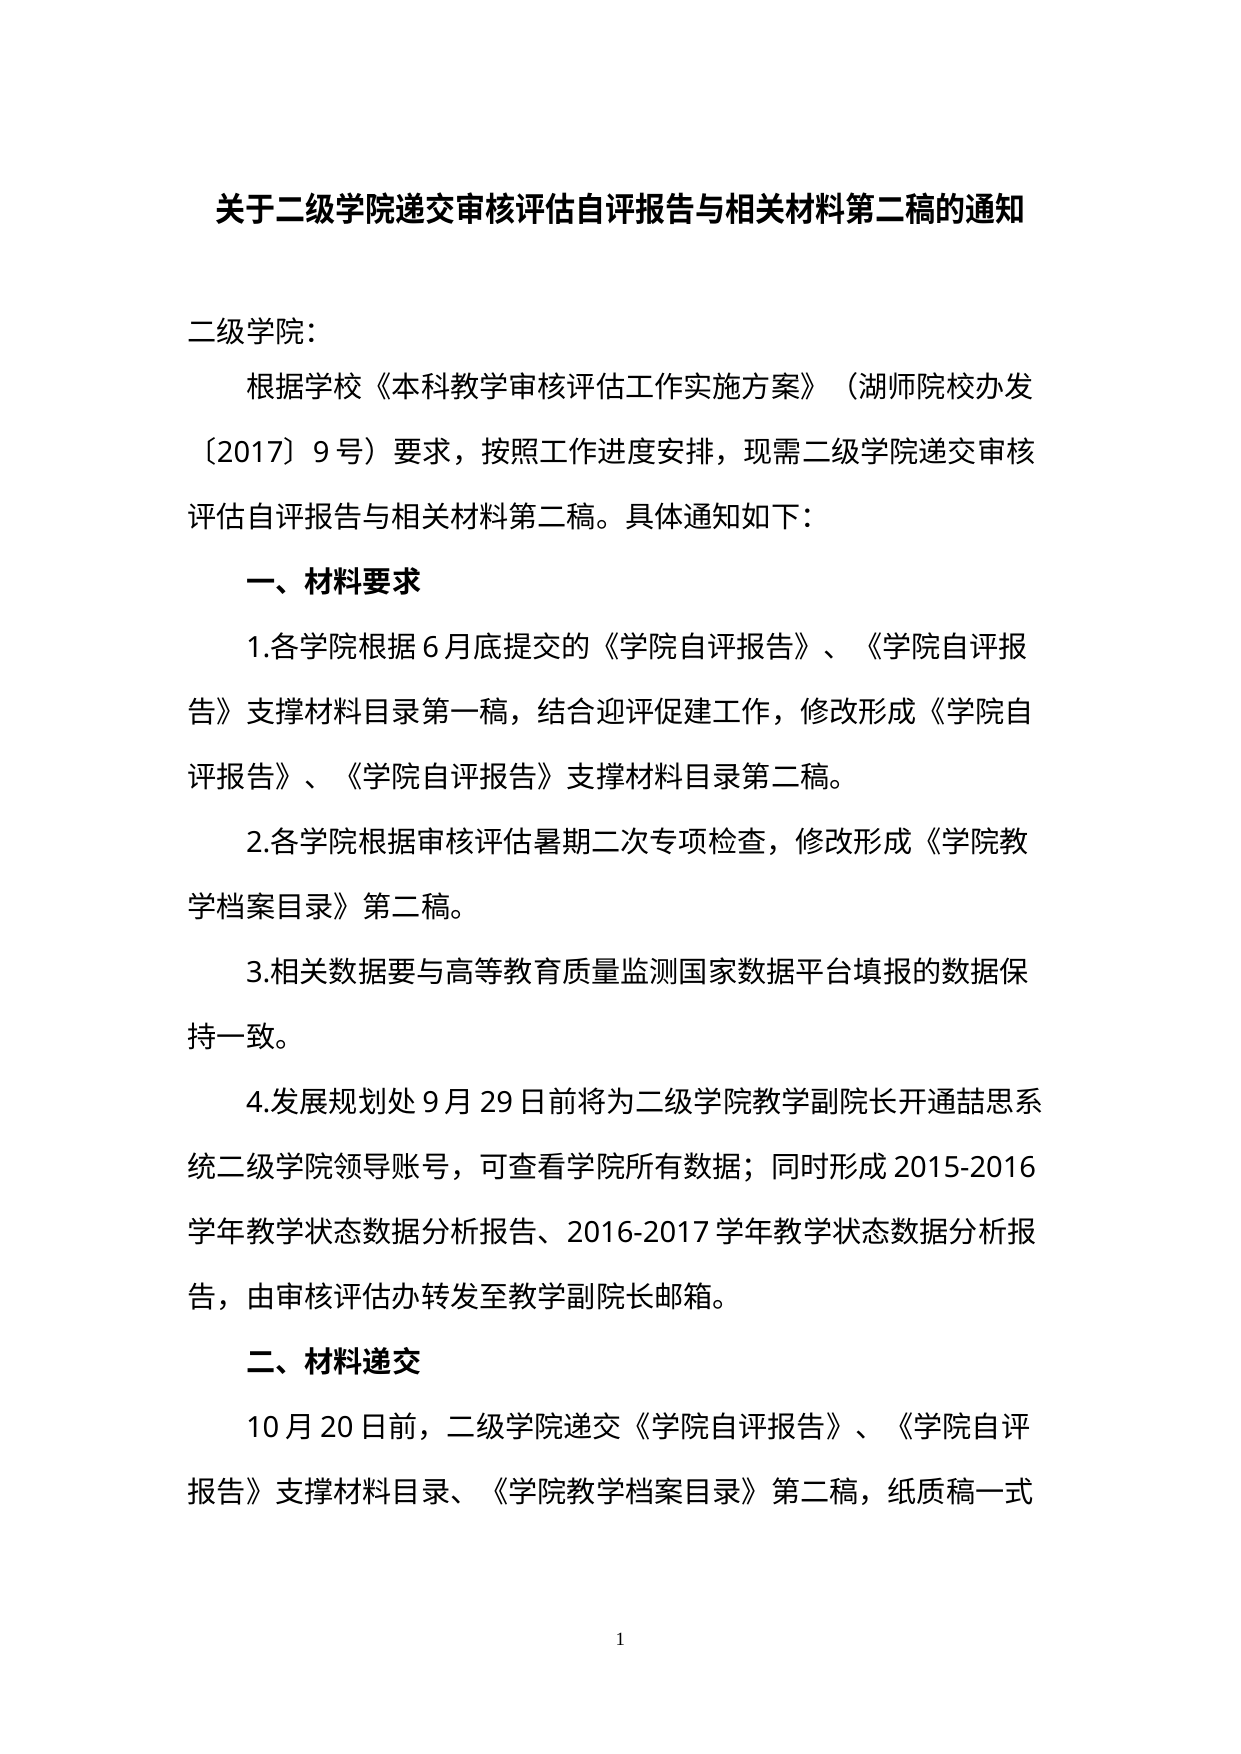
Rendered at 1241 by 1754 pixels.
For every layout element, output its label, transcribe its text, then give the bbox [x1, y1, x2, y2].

text 2.各学院根据审核评估暑期二次专项检查，修改形成《学院教学档案目录》第二稿。 [187, 807, 1053, 937]
text 3.相关数据要与高等教育质量监测国家数据平台填报的数据保持一致。 [187, 937, 1053, 1067]
text 4.发展规划处9月29日前将为二级学院教学副院长开通喆思系统二级学院领导账号，可查看学院所有数据；同时形成2015-2016学年教学状态数据分析报告、2016-2017学年教学状态数据分析报告，由审核评估办转发至教学副院长邮箱。 [187, 1067, 1053, 1327]
text 二级学院： [187, 304, 1053, 352]
text 二、材料递交 [187, 1327, 1053, 1392]
text 一、材料要求 [187, 547, 1053, 612]
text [187, 1392, 1053, 1522]
text 关于二级学院递交审核评估自评报告与相关材料第二稿的通知 [187, 174, 1053, 239]
text 1.各学院根据6月底提交的《学院自评报告》、《学院自评报告》支撑材料目录第一稿，结合迎评促建工作，修改形成《学院自评报告》、《学院自评报告》支撑材料目录第二稿。 [187, 612, 1053, 807]
text 根据学校《本科教学审核评估工作实施方案》（湖师院校办发〔2017〕9号）要求，按照工作进度安排，现需二级学院递交审核评估自评报告与相关材料第二稿。具体通知如下： [187, 352, 1053, 547]
